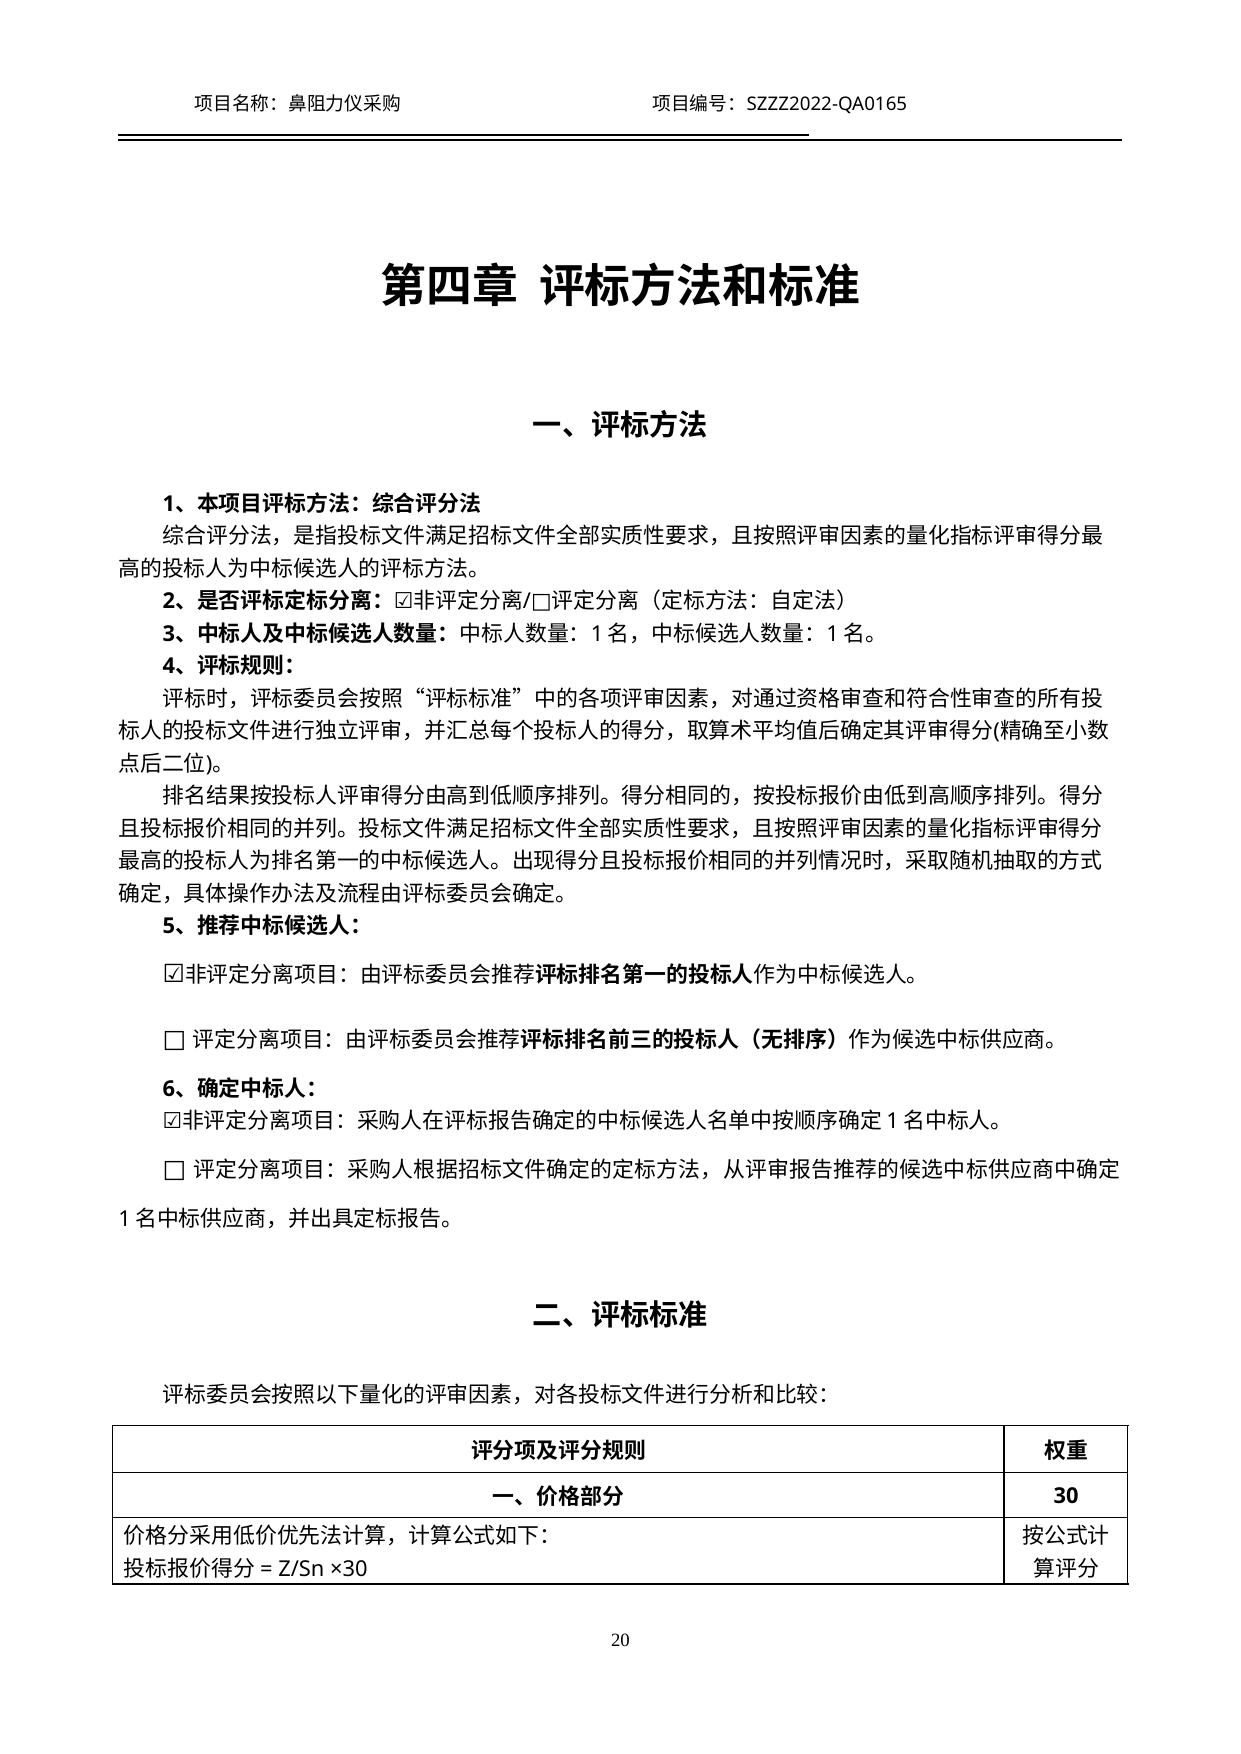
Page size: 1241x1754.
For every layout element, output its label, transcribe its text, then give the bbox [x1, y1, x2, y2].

text 6、确定中标人： [118, 1071, 1122, 1103]
text 3、中标人及中标候选人数量：中标人数量：1名，中标候选人数量：1名。 [118, 616, 1122, 648]
table_cell 按公式计算评分 [1005, 1518, 1127, 1583]
text 评标时，评标委员会按照“评标标准”中的各项评审因素，对通过资格审查和符合性审查的所有投标人的投标文件进行独立评审，并汇总每个投标人的得分，取算术平均值后确定其评审得分(精确至小数点后二位)。 [118, 681, 1122, 778]
table_cell 一、价格部分 [113, 1473, 1003, 1516]
table_header 评分项及评分规则 [113, 1426, 1003, 1472]
text □ 评定分离项目：由评标委员会推荐评标排名前三的投标人（无排序）作为候选中标供应商。 [118, 1006, 1122, 1071]
text 5、推荐中标候选人： [118, 908, 1122, 941]
text 2、是否评标定标分离：☑非评定分离/□评定分离（定标方法：自定法） [118, 583, 1122, 616]
text 评标委员会按照以下量化的评审因素，对各投标文件进行分析和比较： [118, 1376, 1122, 1409]
subtitle 一、评标方法 [118, 390, 1122, 455]
text 1、本项目评标方法：综合评分法 [118, 486, 1122, 518]
text □ 评定分离项目：采购人根据招标文件确定的定标方法，从评审报告推荐的候选中标供应商中确定1名中标供应商，并出具定标报告。 [118, 1136, 1122, 1233]
text 4、评标规则： [118, 648, 1122, 681]
text 排名结果按投标人评审得分由高到低顺序排列。得分相同的，按投标报价由低到高顺序排列。得分且投标报价相同的并列。投标文件满足招标文件全部实质性要求，且按照评审因素的量化指标评审得分最高的投标人为排名第一的中标候选人。出现得分且投标报价相同的并列情况时，采取随机抽取的方式确定，具体操作办法及流程由评标委员会确定。 [118, 778, 1122, 908]
table_cell 30 [1005, 1473, 1127, 1516]
text 综合评分法，是指投标文件满足招标文件全部实质性要求，且按照评审因素的量化指标评审得分最高的投标人为中标候选人的评标方法。 [118, 518, 1122, 583]
subtitle 第四章 评标方法和标准 [118, 234, 1122, 332]
text ☑非评定分离项目：采购人在评标报告确定的中标候选人名单中按顺序确定1名中标人。 [118, 1103, 1122, 1136]
table_header 权重 [1005, 1426, 1127, 1472]
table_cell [113, 1518, 1003, 1583]
subtitle 二、评标标准 [118, 1281, 1122, 1346]
text ☑非评定分离项目：由评标委员会推荐评标排名第一的投标人作为中标候选人。 [118, 941, 1122, 1006]
